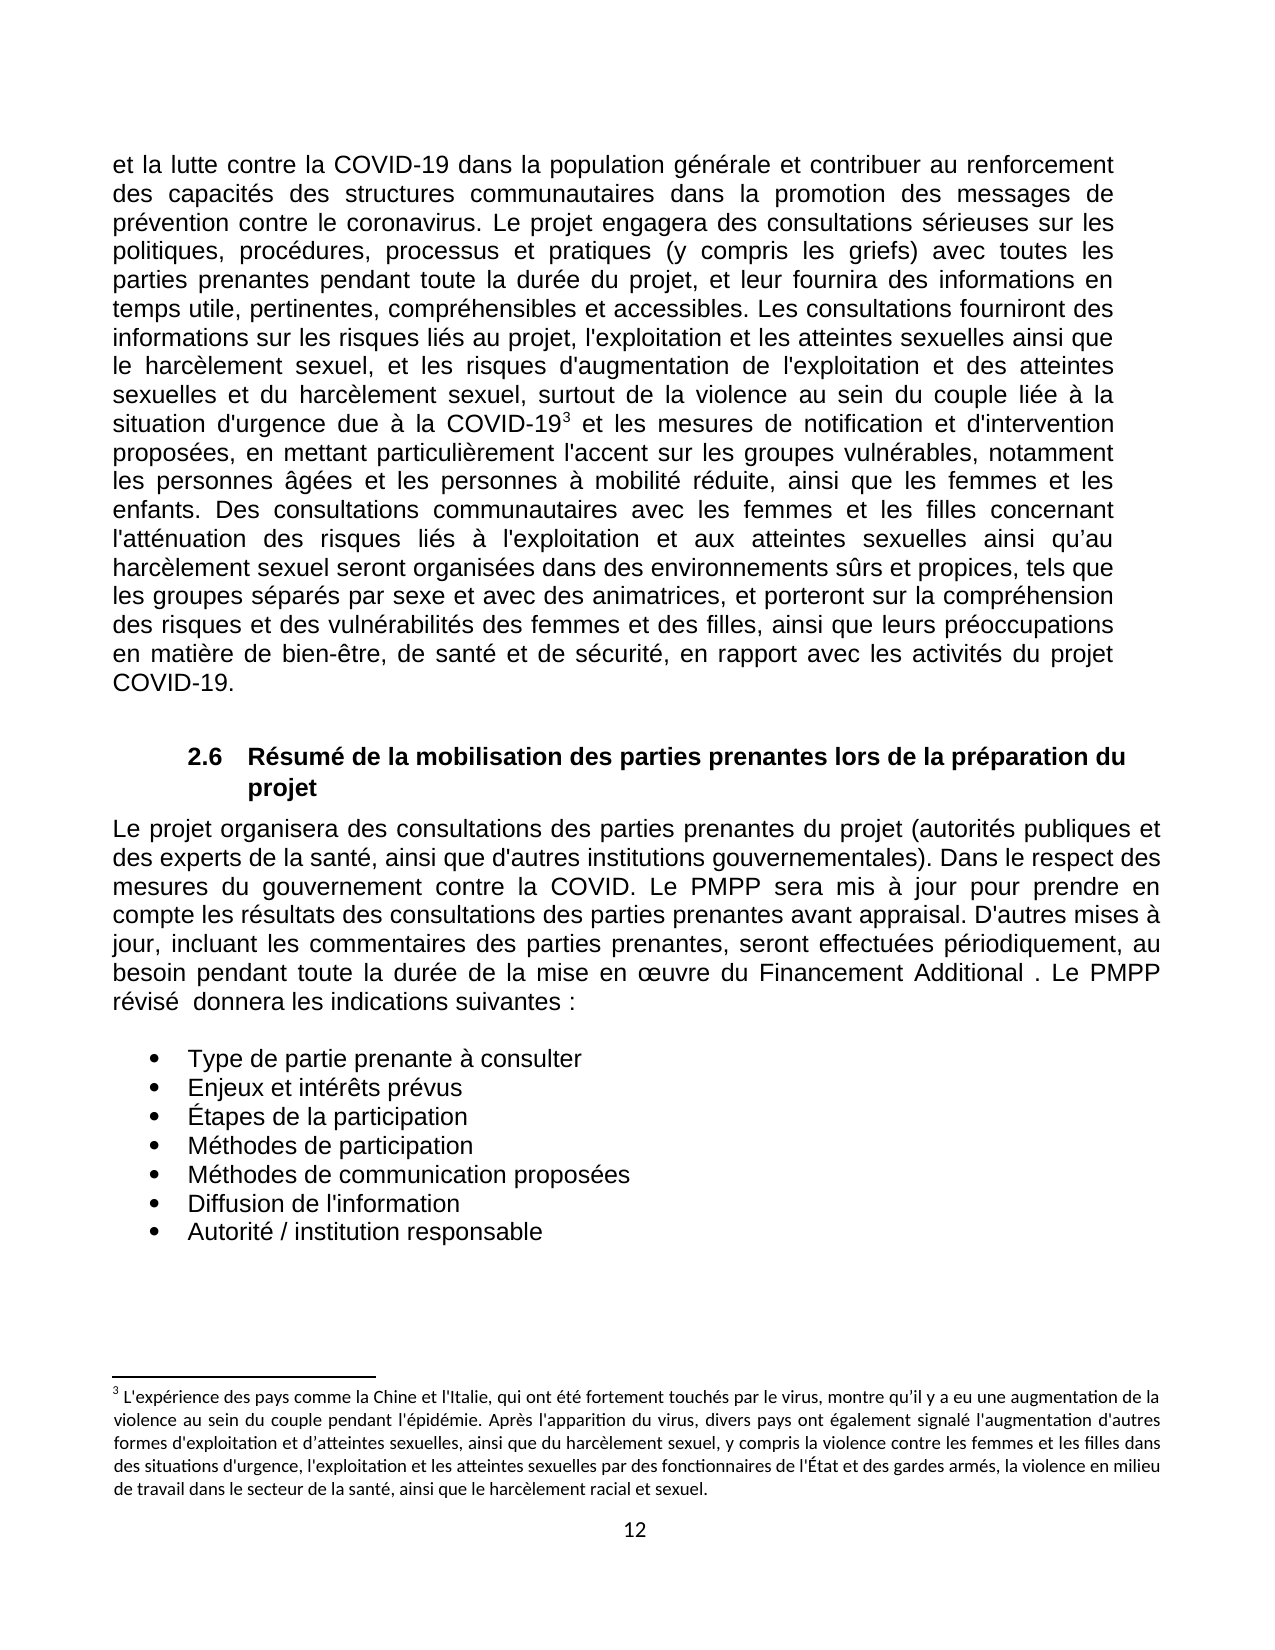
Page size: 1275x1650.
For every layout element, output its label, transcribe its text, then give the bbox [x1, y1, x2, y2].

list Enjeux et intérêts prévus [150, 1073, 1162, 1102]
list Méthodes de participation [150, 1131, 1162, 1160]
list Étapes de la participation [150, 1102, 1162, 1131]
list Type de partie prenante à consulter [150, 1044, 1162, 1073]
list Autorité / institution responsable [150, 1217, 1162, 1246]
text Le projet organisera des consultations des parties prenantes du projet (autorités publiques et des experts de la santé, ainsi que d'autres institutions gouvernementales). Dans le respect des mesures du gouvernement contre la COVID. Le PMPP sera mis à jour pour prendre en compte les résultats des consultations des parties prenantes avant appraisal. D'autres mises à jour, incluant les commentaires des parties prenantes, seront effectuées périodiquement, au besoin pendant toute la durée de la mise en œuvre du Financement Additional . Le PMPP révisé donnera les indications suivantes : [112, 814, 1162, 1016]
list Méthodes de communication proposées [150, 1160, 1162, 1188]
subtitle Résumé de la mobilisation des parties prenantes lors de la préparation du projet [187, 742, 1162, 802]
list Diffusion de l'information [150, 1188, 1162, 1217]
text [112, 150, 1116, 696]
